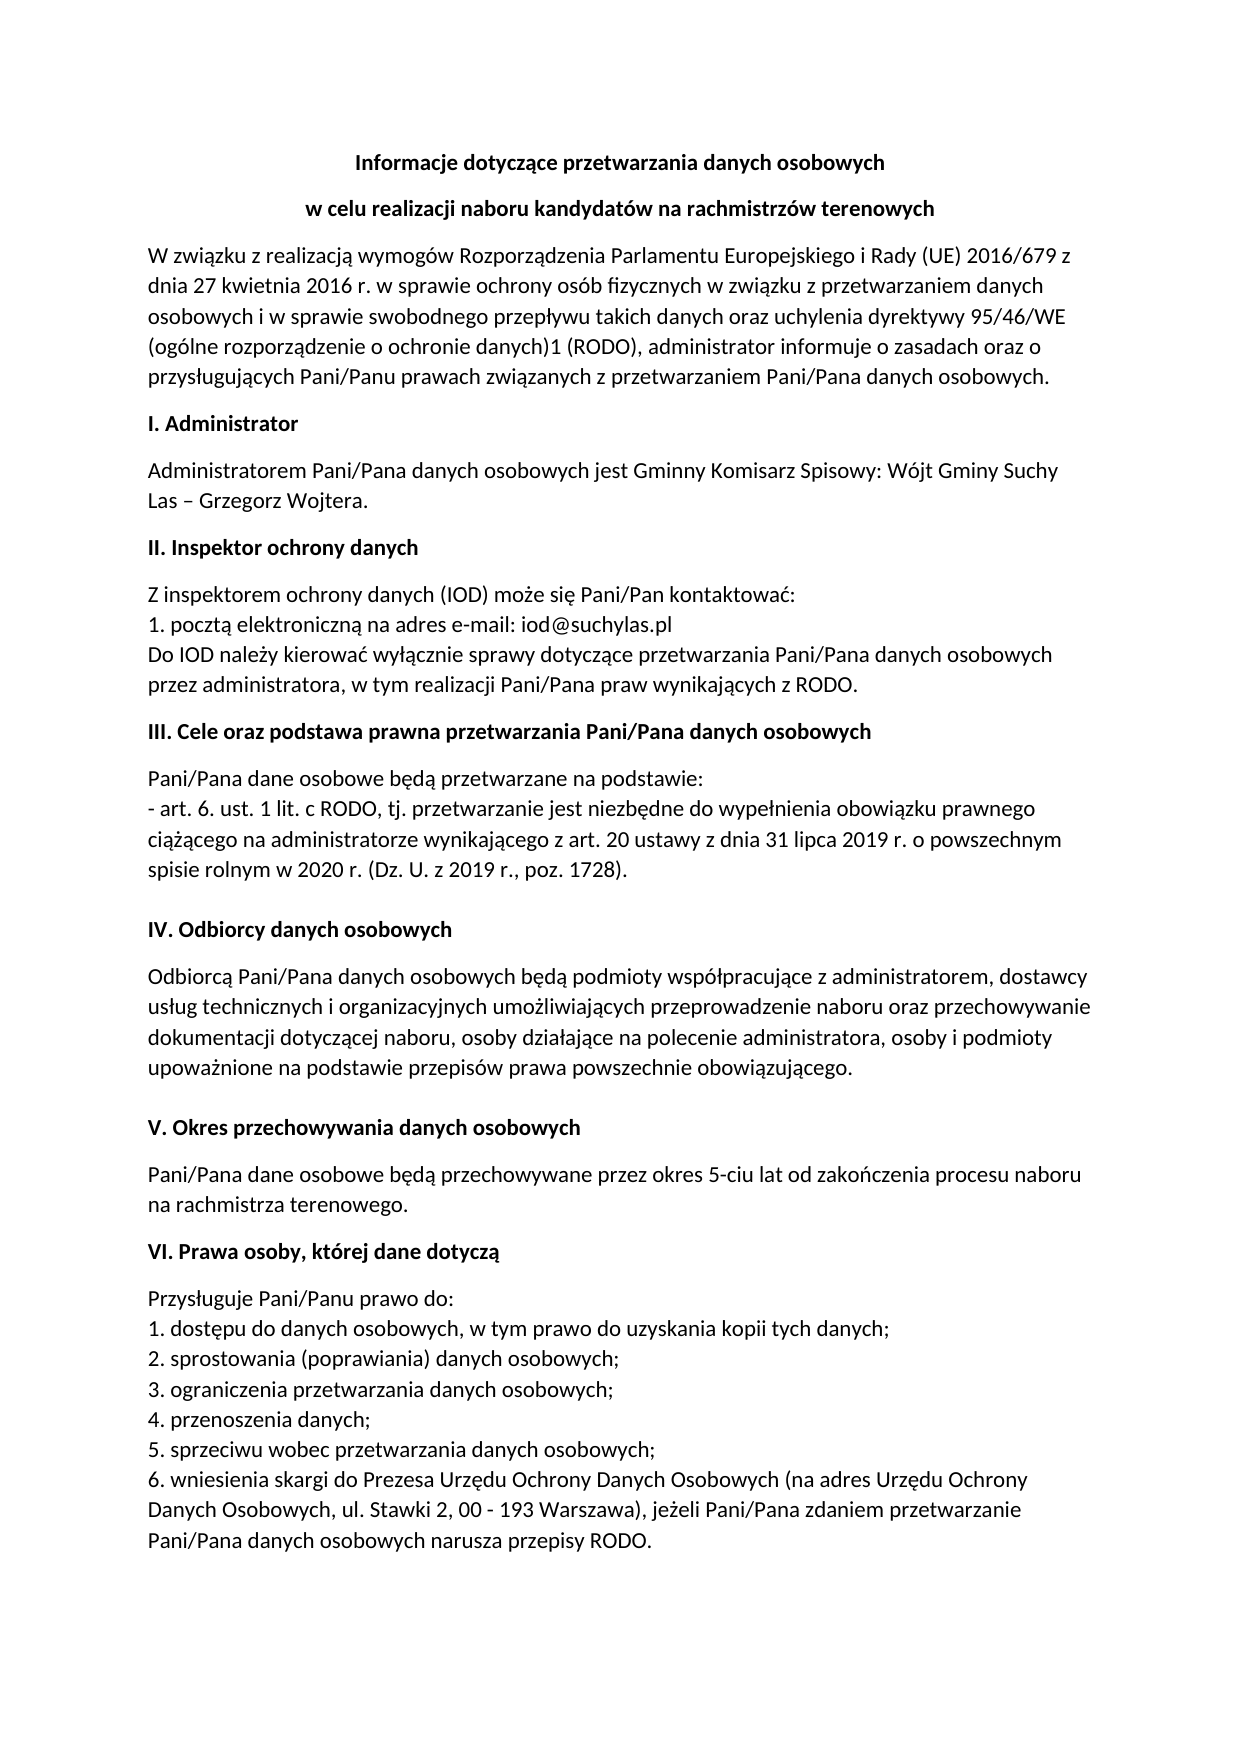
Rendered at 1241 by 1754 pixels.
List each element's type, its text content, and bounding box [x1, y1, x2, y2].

text Odbiorcą Pani/Pana danych osobowych będą podmioty współpracujące z administratorem, dostawcy usług technicznych i organizacyjnych umożliwiających przeprowadzenie naboru oraz przechowywanie [148, 962, 1093, 1020]
text 1. dostępu do danych osobowych, w tym prawo do uzyskania kopii tych danych; [148, 1314, 1093, 1342]
text - art. 6. ust. 1 lit. c RODO, tj. przetwarzanie jest niezbędne do wypełnienia obowiązku prawnego ciążącego na administratorze wynikającego z art. 20 ustawy z dnia 31 lipca 2019 r. o powszechnym spisie rolnym w 2020 r. (Dz. U. z 2019 r., poz. 1728). [148, 794, 1093, 883]
text W związku z realizacją wymogów Rozporządzenia Parlamentu Europejskiego i Rady (UE) 2016/679 z dnia 27 kwietnia 2016 r. w sprawie ochrony osób fizycznych w związku z przetwarzaniem danych osobowych i w sprawie swobodnego przepływu takich danych oraz uchylenia dyrektywy 95/46/WE (ogólne rozporządzenie o ochronie danych)1 (RODO), administrator informuje o zasadach oraz o przysługujących Pani/Panu prawach związanych z przetwarzaniem Pani/Pana danych osobowych. [148, 241, 1093, 390]
text V. Okres przechowywania danych osobowych [148, 1113, 1093, 1141]
text 4. przenoszenia danych; [148, 1405, 1093, 1433]
text Informacje dotyczące przetwarzania danych osobowych [148, 148, 1093, 176]
text w celu realizacji naboru kandydatów na rachmistrzów terenowych [148, 194, 1093, 222]
text dokumentacji dotyczącej naboru, osoby działające na polecenie administratora, osoby i podmioty upoważnione na podstawie przepisów prawa powszechnie obowiązującego. [148, 1023, 1093, 1081]
text III. Cele oraz podstawa prawna przetwarzania Pani/Pana danych osobowych [148, 717, 1093, 745]
text Administratorem Pani/Pana danych osobowych jest Gminny Komisarz Spisowy: Wójt Gminy Suchy Las – Grzegorz Wojtera. [148, 456, 1093, 514]
text Pani/Pana dane osobowe będą przechowywane przez okres 5-ciu lat od zakończenia procesu naboru na rachmistrza terenowego. [148, 1160, 1093, 1218]
text 2. sprostowania (poprawiania) danych osobowych; [148, 1344, 1093, 1372]
text Do IOD należy kierować wyłącznie sprawy dotyczące przetwarzania Pani/Pana danych osobowych przez administratora, w tym realizacji Pani/Pana praw wynikających z RODO. [148, 640, 1093, 698]
text 6. wniesienia skargi do Prezesa Urzędu Ochrony Danych Osobowych (na adres Urzędu Ochrony Danych Osobowych, ul. Stawki 2, 00 - 193 Warszawa), jeżeli Pani/Pana zdaniem przetwarzanie Pani/Pana danych osobowych narusza przepisy RODO. [148, 1465, 1093, 1554]
text II. Inspektor ochrony danych [148, 533, 1093, 561]
text 3. ograniczenia przetwarzania danych osobowych; [148, 1375, 1093, 1403]
text 5. sprzeciwu wobec przetwarzania danych osobowych; [148, 1435, 1093, 1463]
text Przysługuje Pani/Panu prawo do: [148, 1284, 1093, 1312]
text I. Administrator [148, 409, 1093, 437]
text 1. pocztą elektroniczną na adres e-mail: iod@suchylas.pl [148, 610, 1093, 638]
text IV. Odbiorcy danych osobowych [148, 915, 1093, 943]
text Z inspektorem ochrony danych (IOD) może się Pani/Pan kontaktować: [148, 580, 1093, 608]
text VI. Prawa osoby, której dane dotyczą [148, 1237, 1093, 1265]
text Pani/Pana dane osobowe będą przetwarzane na podstawie: [148, 764, 1093, 792]
